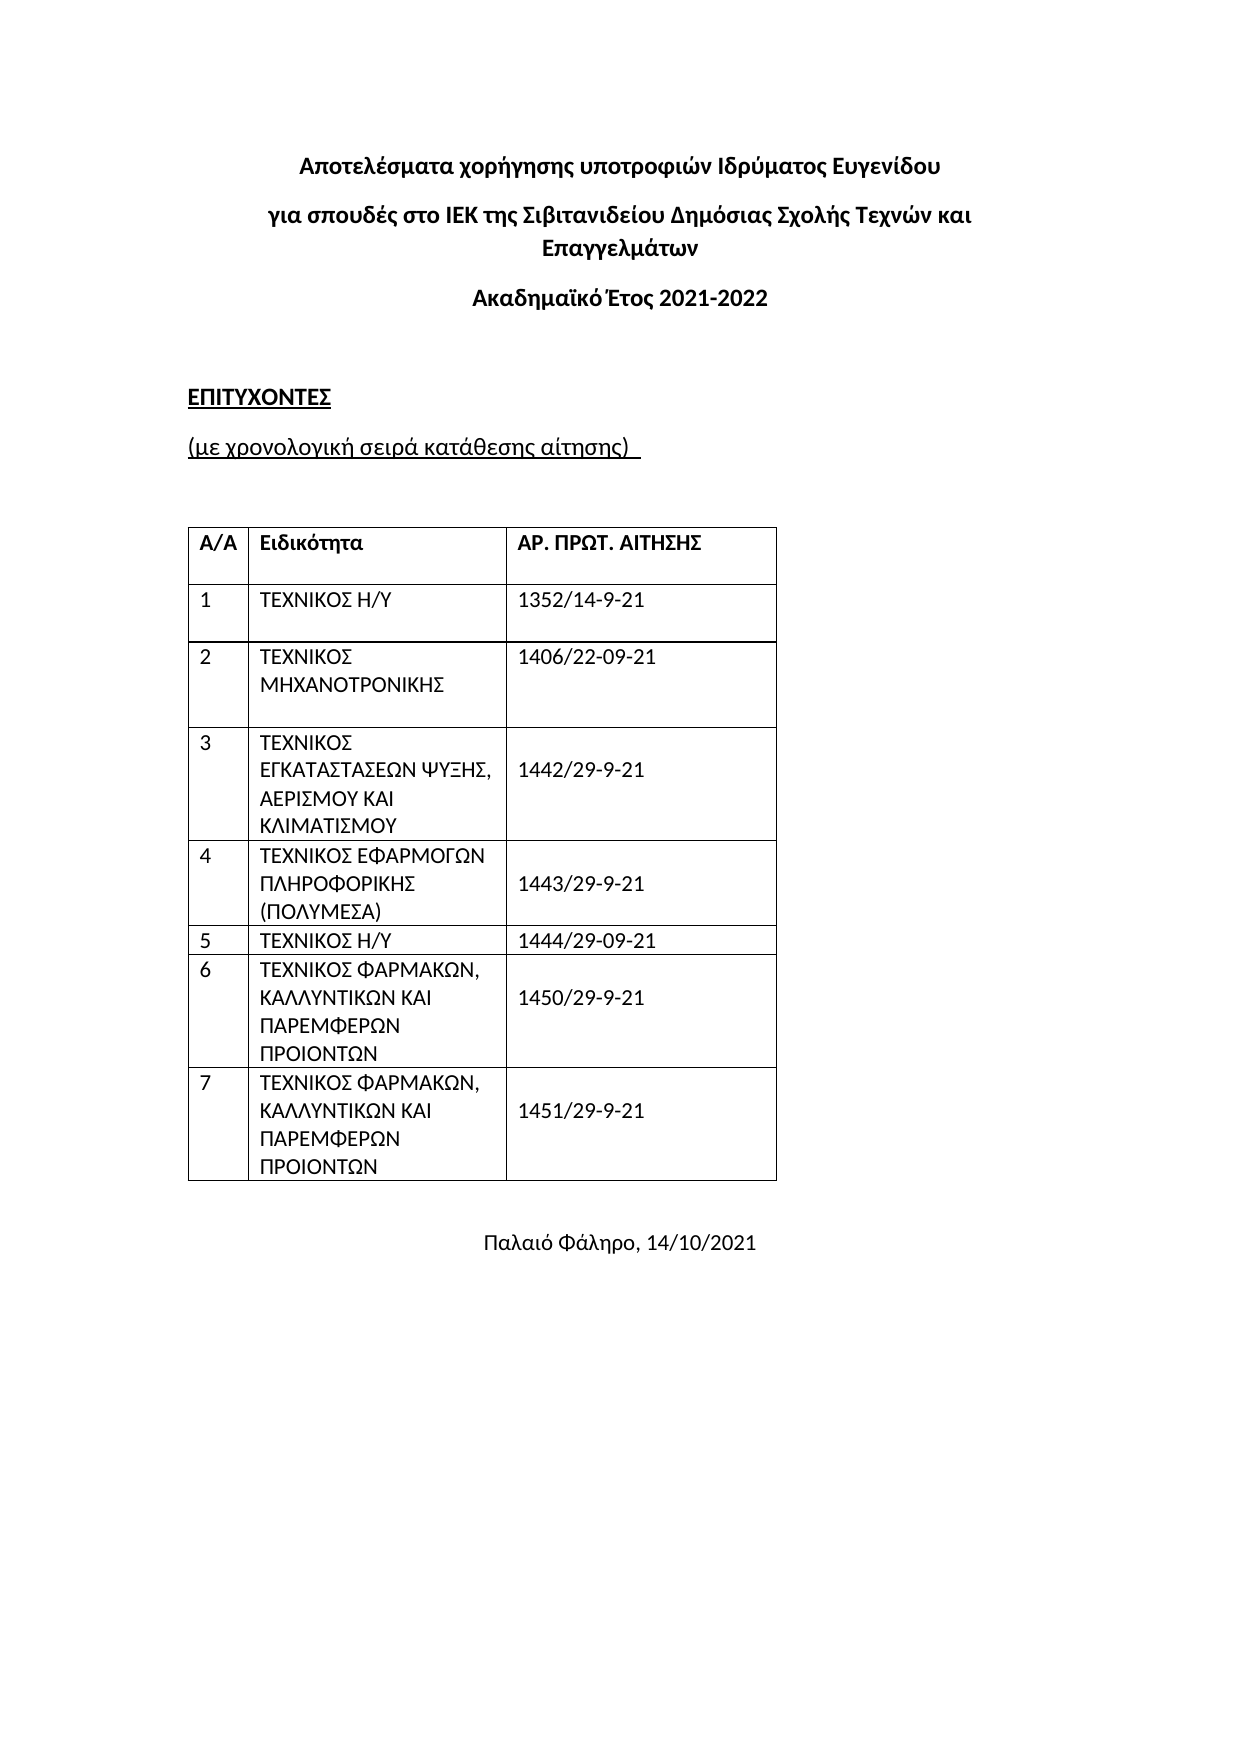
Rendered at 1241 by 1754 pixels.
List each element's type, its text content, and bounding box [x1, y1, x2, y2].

table_cell ΤΕΧΝΙΚΟΣ Η/Υ [249, 585, 506, 641]
table_cell 2 [189, 643, 248, 727]
text Αποτελέσματα χορήγησης υποτροφιών Ιδρύματος Ευγενίδου [187, 150, 1053, 181]
table_cell 1444/29-09-21 [507, 926, 776, 954]
table_header ΑΡ. ΠΡΩΤ. ΑΙΤΗΣΗΣ [507, 528, 776, 584]
table_cell ΤΕΧΝΙΚΟΣ ΦΑΡΜΑΚΩΝ, ΚΑΛΛΥΝΤΙΚΩΝ ΚΑΙ ΠΑΡΕΜΦΕΡΩΝ ΠΡΟΙΟΝΤΩΝ [249, 955, 506, 1067]
text ΕΠΙΤΥΧΟΝΤΕΣ [187, 381, 1053, 412]
text (με χρονολογική σειρά κατάθεσης αίτησης) [187, 431, 1053, 461]
table_cell 1352/14-9-21 [507, 585, 776, 641]
table_cell 4 [189, 841, 248, 925]
table_header A/A [189, 528, 248, 584]
table_cell ΤΕΧΝΙΚΟΣ ΕΓΚΑΤΑΣΤΑΣΕΩΝ ΨΥΞΗΣ, ΑΕΡΙΣΜΟΥ ΚΑΙ ΚΛΙΜΑΤΙΣΜΟΥ [249, 728, 506, 840]
table_header Ειδικότητα [249, 528, 506, 584]
table_cell 1451/29-9-21 [507, 1068, 776, 1180]
table_cell 1450/29-9-21 [507, 955, 776, 1067]
table_cell ΤΕΧΝΙΚΟΣ ΜΗΧΑΝΟΤΡΟΝΙΚΗΣ [249, 643, 506, 727]
table_cell 3 [189, 728, 248, 840]
text για σπουδές στο ΙΕΚ της Σιβιτανιδείου Δημόσιας Σχολής Τεχνών και Επαγγελμάτων [187, 199, 1053, 263]
table_cell 1406/22-09-21 [507, 643, 776, 727]
table_cell ΤΕΧΝΙΚΟΣ ΕΦΑΡΜΟΓΩΝ ΠΛΗΡΟΦΟΡΙΚΗΣ (ΠΟΛΥΜΕΣΑ) [249, 841, 506, 925]
text Παλαιό Φάληρο, 14/10/2021 [187, 1228, 1053, 1256]
table_cell 7 [189, 1068, 248, 1180]
table_cell 6 [189, 955, 248, 1067]
table_cell ΤΕΧΝΙΚΟΣ ΦΑΡΜΑΚΩΝ, ΚΑΛΛΥΝΤΙΚΩΝ ΚΑΙ ΠΑΡΕΜΦΕΡΩΝ ΠΡΟΙΟΝΤΩΝ [249, 1068, 506, 1180]
table_cell 1 [189, 585, 248, 641]
table_cell 1442/29-9-21 [507, 728, 776, 840]
text Ακαδημαϊκό Έτος 2021-2022 [187, 282, 1053, 313]
table_cell 1443/29-9-21 [507, 841, 776, 925]
table_cell 5 [189, 926, 248, 954]
table_cell ΤΕΧΝΙΚΟΣ Η/Υ [249, 926, 506, 954]
